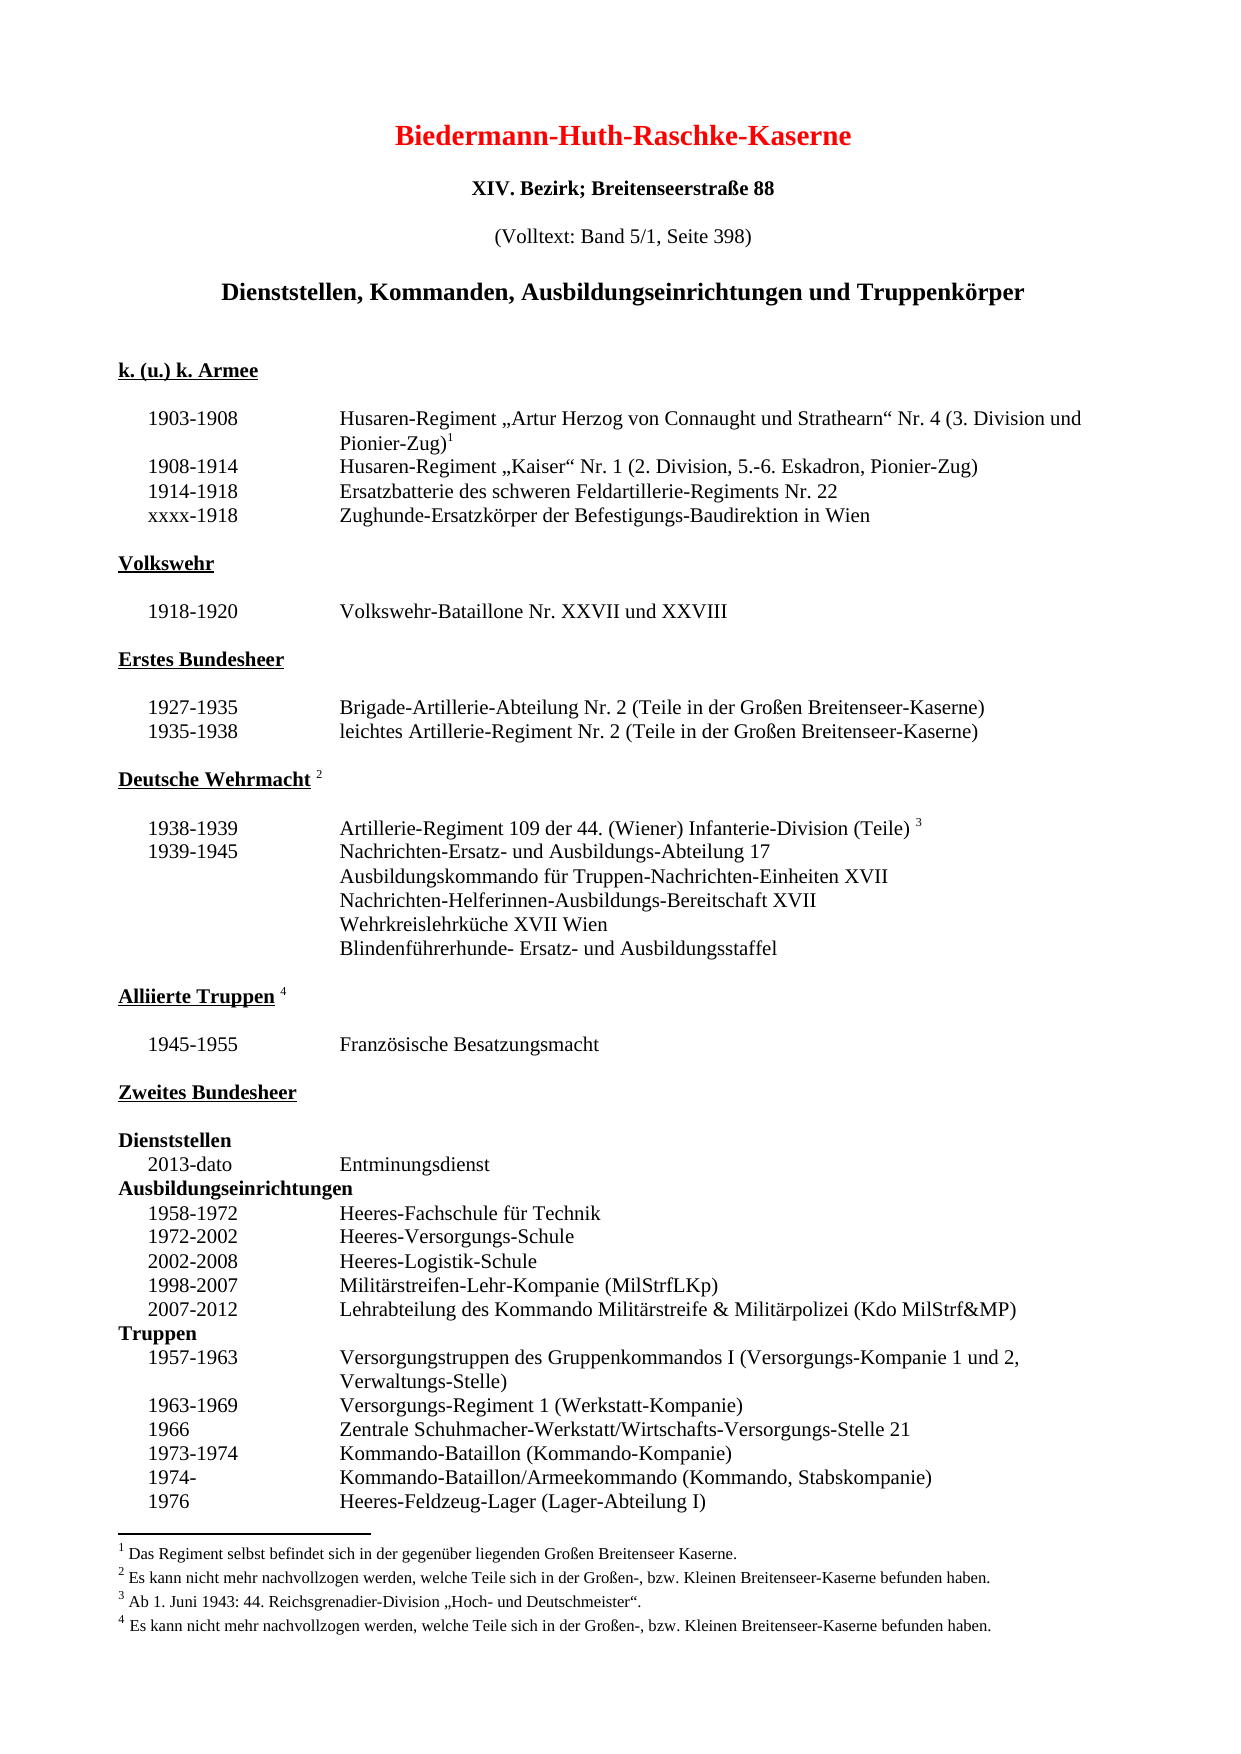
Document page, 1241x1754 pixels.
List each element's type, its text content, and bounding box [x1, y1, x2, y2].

text 1927-1935 Brigade-Artillerie-Abteilung Nr. 2 (Teile in der Großen Breitenseer-Kaserne) [118, 695, 1128, 719]
text 1998-2007 Militärstreifen-Lehr-Kompanie (MilStrfLKp) [118, 1273, 1128, 1297]
text 1958-1972 Heeres-Fachschule für Technik [118, 1200, 1128, 1224]
text 2002-2008 Heeres-Logistik-Schule [118, 1248, 1128, 1273]
text 1938-1939 Artillerie-Regiment 109 der 44. (Wiener) Infanterie-Division (Teile) [118, 815, 1128, 839]
text 1976 Heeres-Feldzeug-Lager (Lager-Abteilung I) [118, 1489, 1128, 1513]
text 1935-1938 leichtes Artillerie-Regiment Nr. 2 (Teile in der Großen Breitenseer-Kaserne) [118, 719, 1128, 743]
text xxxx-1918 Zughunde-Ersatzkörper der Befestigungs-Baudirektion in Wien [118, 503, 1128, 527]
text Biedermann-Huth-Raschke-Kaserne [118, 118, 1128, 152]
text Erstes Bundesheer [118, 647, 1128, 671]
text 1957-1963 Versorgungstruppen des Gruppenkommandos I (Versorgungs-Kompanie 1 und 2, Verwaltungs-Stelle) [148, 1345, 1128, 1393]
text Blindenführerhunde- Ersatz- und Ausbildungsstaffel [118, 936, 1128, 960]
text 1903-1908 Husaren-Regiment „Artur Herzog von Connaught und Strathearn“ Nr. 4 (3. Division und Pionier-Zug) [148, 406, 1128, 454]
text Ausbildungseinrichtungen [118, 1176, 1128, 1200]
text k. (u.) k. Armee [118, 358, 1128, 382]
text Wehrkreislehrküche XVII Wien [118, 912, 1128, 936]
text 1963-1969 Versorgungs-Regiment 1 (Werkstatt-Kompanie) [118, 1393, 1128, 1417]
text Zweites Bundesheer [118, 1080, 1128, 1104]
text 1945-1955 Französische Besatzungsmacht [148, 1032, 1128, 1056]
text 1974- Kommando-Bataillon/Armeekommando (Kommando, Stabskompanie) [118, 1465, 1128, 1489]
text XIV. Bezirk; Breitenseerstraße 88 [118, 176, 1128, 200]
text 1908-1914 Husaren-Regiment „Kaiser“ Nr. 1 (2. Division, 5.-6. Eskadron, Pionier-Zug) [118, 454, 1128, 478]
text Volkswehr [118, 551, 1128, 575]
text 2013-dato Entminungsdienst [118, 1152, 1128, 1176]
text 1918-1920 Volkswehr-Bataillone Nr. XXVII und XXVIII [118, 599, 1128, 623]
text Nachrichten-Helferinnen-Ausbildungs-Bereitschaft XVII [118, 888, 1128, 912]
text 1972-2002 Heeres-Versorgungs-Schule [118, 1224, 1128, 1248]
text Dienststellen [118, 1128, 1128, 1152]
text 1914-1918 Ersatzbatterie des schweren Feldartillerie-Regiments Nr. 22 [118, 478, 1128, 503]
text 1973-1974 Kommando-Bataillon (Kommando-Kompanie) [118, 1441, 1128, 1465]
text Dienststellen, Kommanden, Ausbildungseinrichtungen und Truppenkörper [118, 277, 1128, 305]
text Truppen [118, 1321, 1128, 1345]
text Deutsche Wehrmacht [118, 767, 1128, 791]
text 2007-2012 Lehrabteilung des Kommando Militärstreife & Militärpolizei (Kdo MilStrf&MP) [118, 1297, 1128, 1321]
text (Volltext: Band 5/1, Seite 398) [118, 224, 1128, 248]
text 1966 Zentrale Schuhmacher-Werkstatt/Wirtschafts-Versorgungs-Stelle 21 [118, 1417, 1128, 1441]
text 1939-1945 Nachrichten-Ersatz- und Ausbildungs-Abteilung 17 [118, 839, 1128, 863]
text Ausbildungskommando für Truppen-Nachrichten-Einheiten XVII [118, 863, 1128, 888]
text Alliierte Truppen [118, 984, 1128, 1008]
